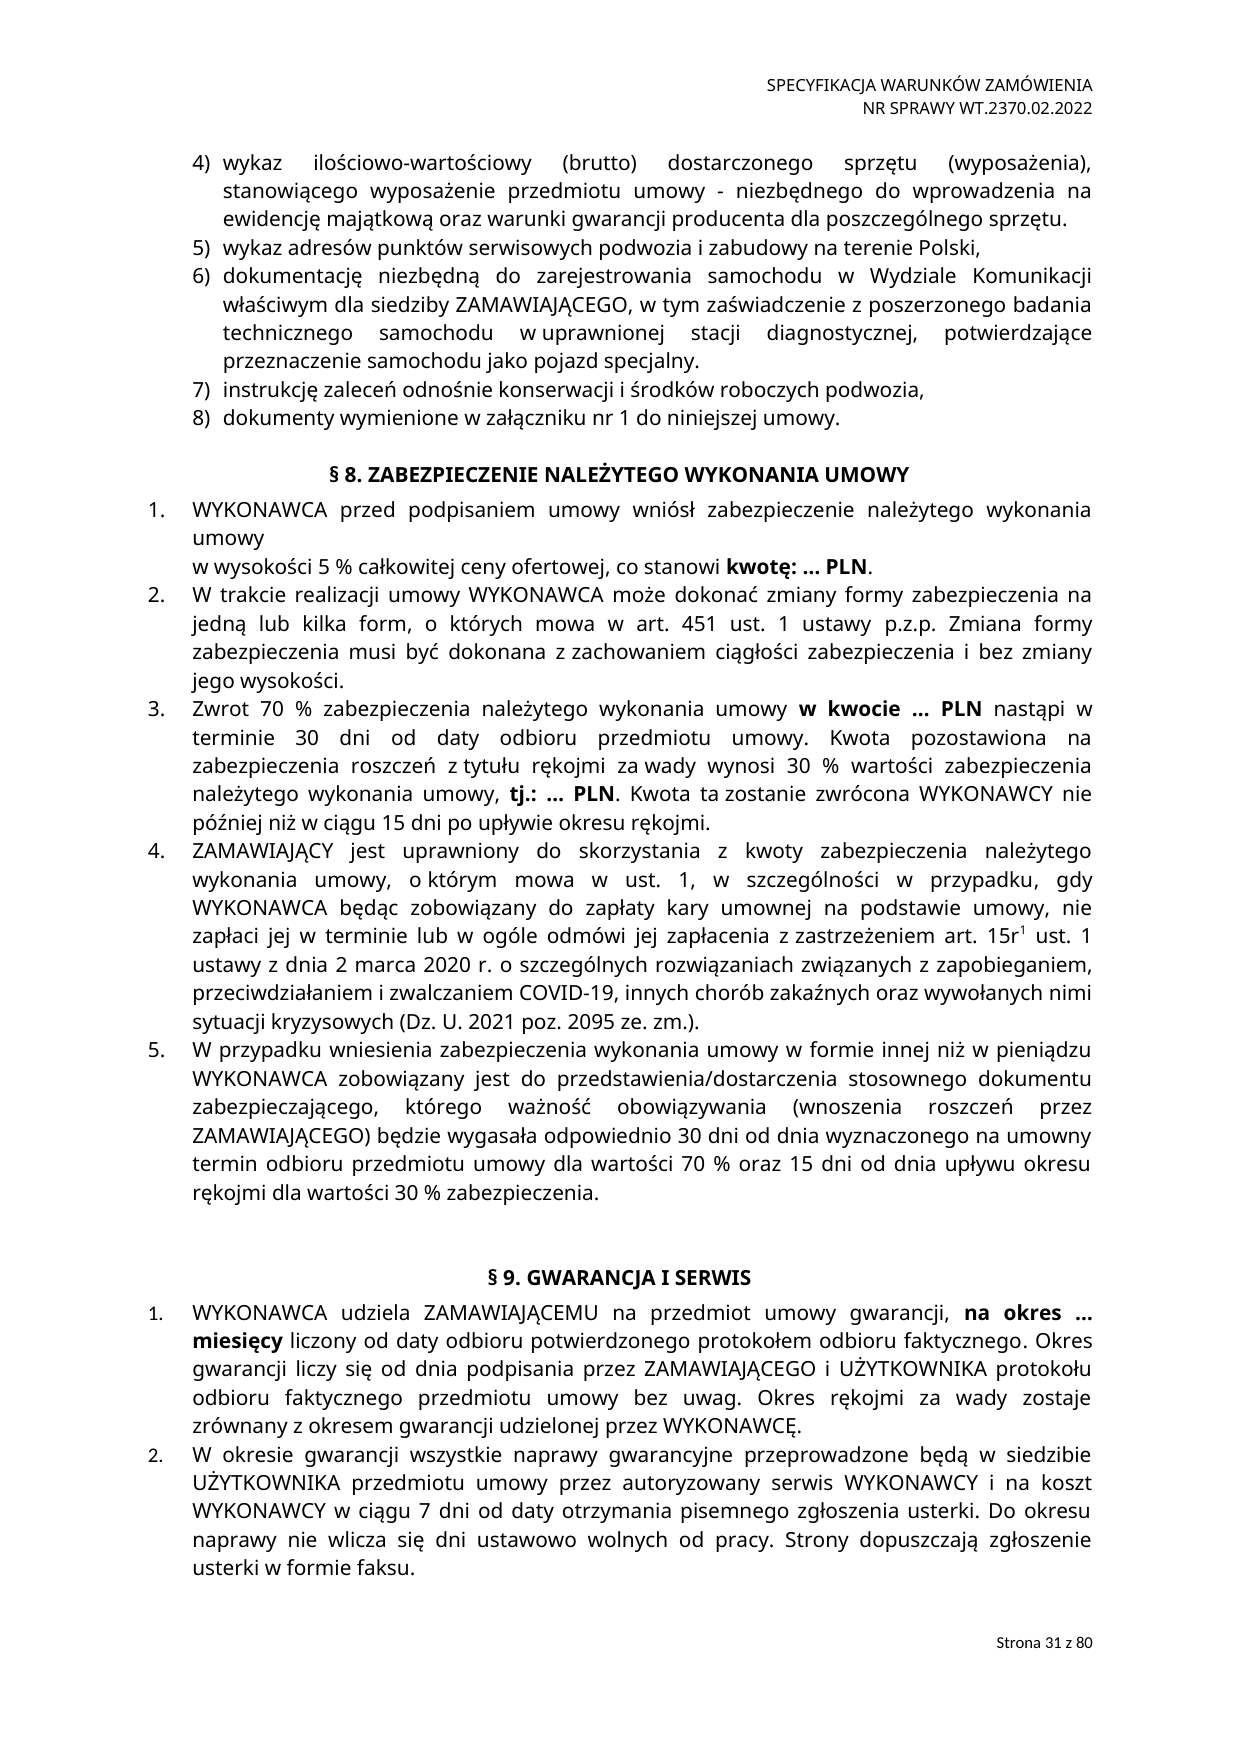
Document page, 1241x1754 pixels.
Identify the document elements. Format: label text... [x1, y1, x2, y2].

list dokumenty wymienione w załączniku nr 1 do niniejszej umowy. [192, 403, 1093, 432]
list WYKONAWCA przed podpisaniem umowy wniósł zabezpieczenie należytego wykonania umowy w wysokości 5 % całkowitej ceny ofertowej, co stanowi kwotę: … PLN. [148, 495, 1093, 580]
list W trakcie realizacji umowy WYKONAWCA może dokonać zmiany formy zabezpieczenia na jedną lub kilka form, o których mowa w art. 451 ust. 1 ustawy p.z.p. Zmiana formy zabezpieczenia musi być dokonana z zachowaniem ciągłości zabezpieczenia i bez zmiany jego wysokości. [148, 580, 1093, 694]
list ZAMAWIAJĄCY jest uprawniony do skorzystania z kwoty zabezpieczenia należytego wykonania umowy, o którym mowa w ust. 1, w szczególności w przypadku, gdy WYKONAWCA będąc zobowiązany do zapłaty kary umownej na podstawie umowy, nie zapłaci jej w terminie lub w ogóle odmówi jej zapłacenia z zastrzeżeniem art. 15r1 ust. 1 ustawy z dnia 2 marca 2020 r. o szczególnych rozwiązaniach związanych z zapobieganiem, przeciwdziałaniem i zwalczaniem COVID-19, innych chorób zakaźnych oraz wywołanych nimi sytuacji kryzysowych (Dz. U. 2021 poz. 2095 ze. zm.). [148, 836, 1093, 1035]
list Zwrot 70 % zabezpieczenia należytego wykonania umowy w kwocie … PLN nastąpi w terminie 30 dni od daty odbioru przedmiotu umowy. Kwota pozostawiona na zabezpieczenia roszczeń z tytułu rękojmi za wady wynosi 30 % wartości zabezpieczenia należytego wykonania umowy, tj.: … PLN. Kwota ta zostanie zwrócona WYKONAWCY nie później niż w ciągu 15 dni po upływie okresu rękojmi. [148, 694, 1093, 836]
list wykaz adresów punktów serwisowych podwozia i zabudowy na terenie Polski, [192, 233, 1093, 261]
list dokumentację niezbędną do zarejestrowania samochodu w Wydziale Komunikacji właściwym dla siedziby ZAMAWIAJĄCEGO, w tym zaświadczenie z poszerzonego badania technicznego samochodu w uprawnionej stacji diagnostycznej, potwierdzające przeznaczenie samochodu jako pojazd specjalny. [192, 261, 1093, 375]
list wykaz ilościowo-wartościowy (brutto) dostarczonego sprzętu (wyposażenia), stanowiącego wyposażenie przedmiotu umowy - niezbędnego do wprowadzenia na ewidencję majątkową oraz warunki gwarancji producenta dla poszczególnego sprzętu. [192, 148, 1093, 233]
text § 8. ZABEZPIECZENIE NALEŻYTEGO WYKONANIA UMOWY [148, 460, 1091, 489]
list WYKONAWCA udziela ZAMAWIAJĄCEMU na przedmiot umowy gwarancji, na okres … miesięcy liczony od daty odbioru potwierdzonego protokołem odbioru faktycznego. Okres gwarancji liczy się od dnia podpisania przez ZAMAWIAJĄCEGO i UŻYTKOWNIKA protokołu odbioru faktycznego przedmiotu umowy bez uwag. Okres rękojmi za wady zostaje zrównany z okresem gwarancji udzielonej przez WYKONAWCĘ. [148, 1298, 1093, 1440]
list instrukcję zaleceń odnośnie konserwacji i środków roboczych podwozia, [192, 375, 1093, 403]
text § 9. GWARANCJA I SERWIS [148, 1263, 1091, 1291]
list W okresie gwarancji wszystkie naprawy gwarancyjne przeprowadzone będą w siedzibie UŻYTKOWNIKA przedmiotu umowy przez autoryzowany serwis WYKONAWCY i na koszt WYKONAWCY w ciągu 7 dni od daty otrzymania pisemnego zgłoszenia usterki. Do okresu naprawy nie wlicza się dni ustawowo wolnych od pracy. Strony dopuszczają zgłoszenie usterki w formie faksu. [148, 1440, 1093, 1582]
list W przypadku wniesienia zabezpieczenia wykonania umowy w formie innej niż w pieniądzu WYKONAWCA zobowiązany jest do przedstawienia/dostarczenia stosownego dokumentu zabezpieczającego, którego ważność obowiązywania (wnoszenia roszczeń przez ZAMAWIAJĄCEGO) będzie wygasała odpowiednio 30 dni od dnia wyznaczonego na umowny termin odbioru przedmiotu umowy dla wartości 70 % oraz 15 dni od dnia upływu okresu rękojmi dla wartości 30 % zabezpieczenia. [148, 1035, 1093, 1206]
